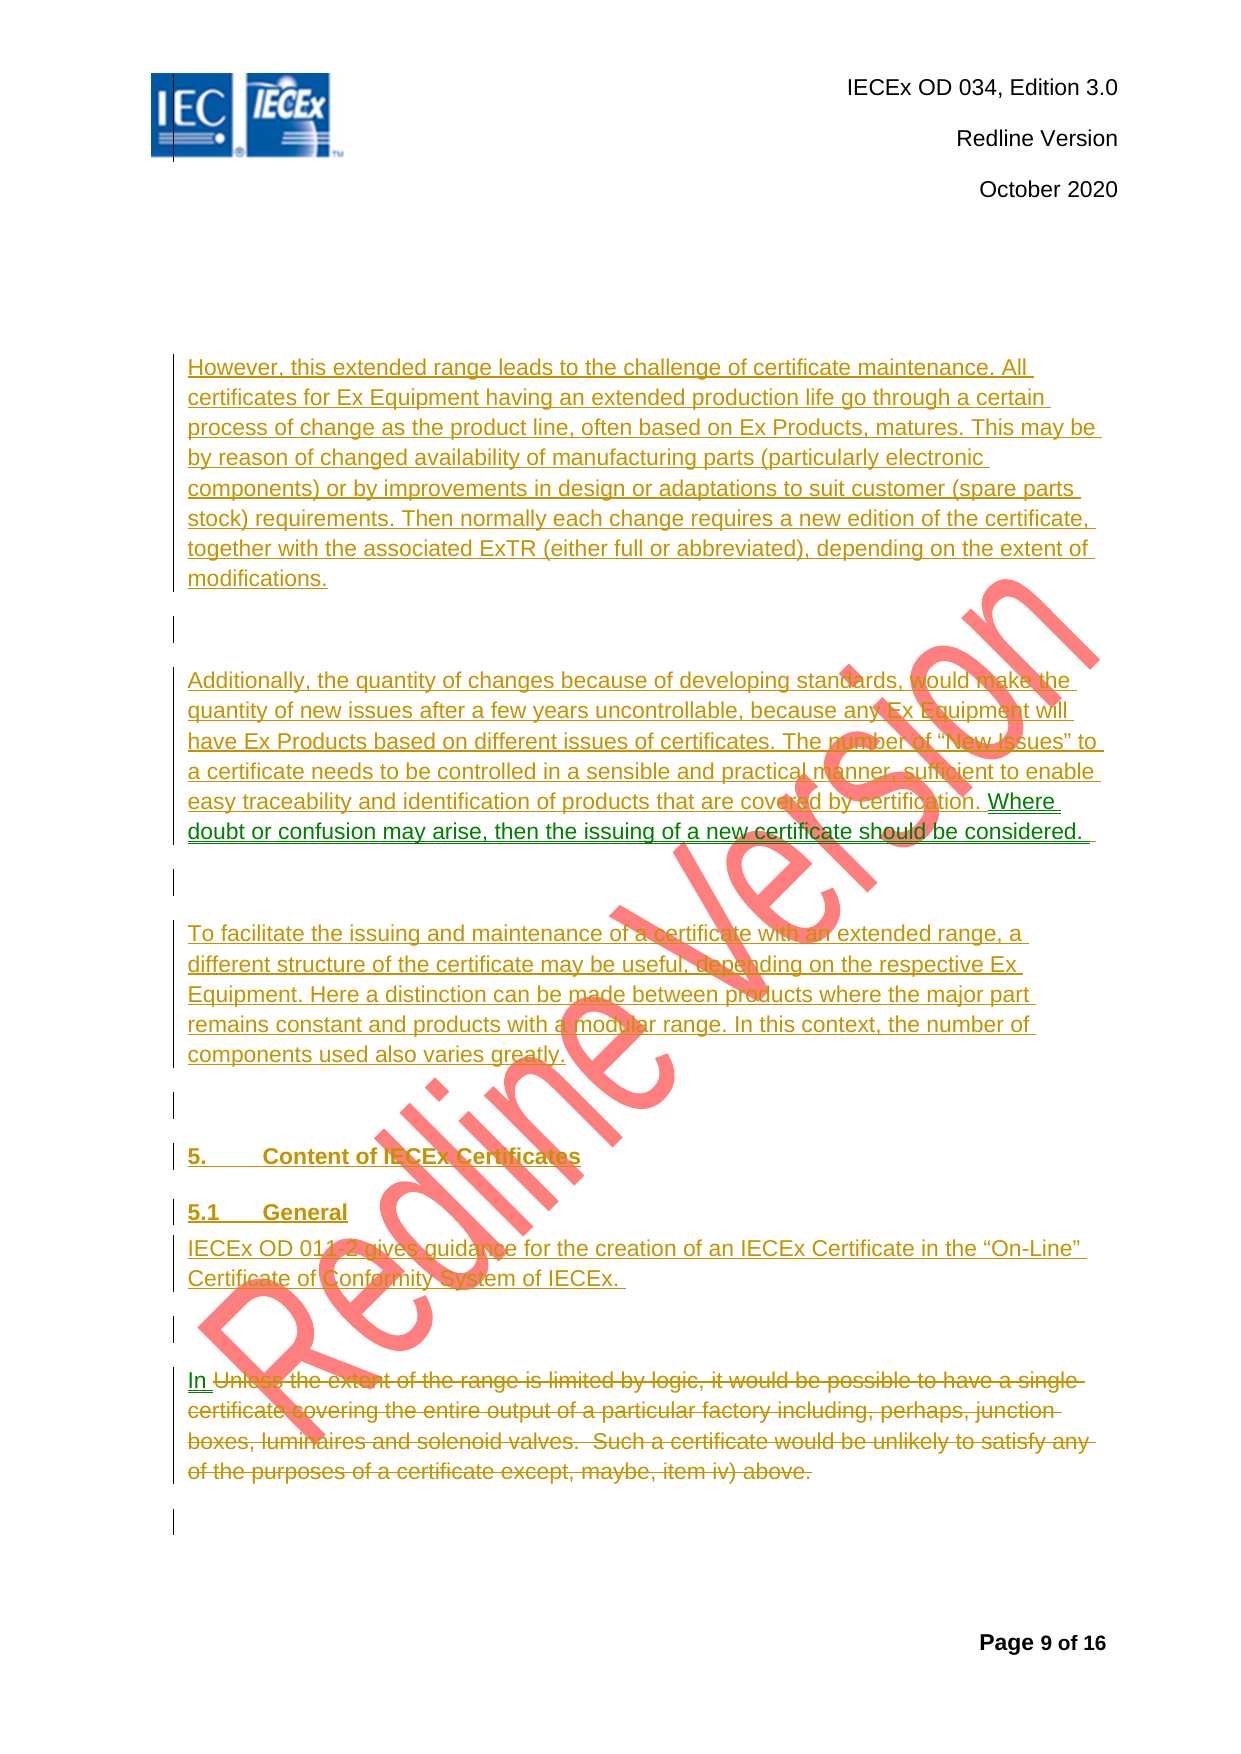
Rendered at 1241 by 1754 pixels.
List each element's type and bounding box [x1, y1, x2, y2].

picture [151, 73, 173, 162]
picture [174, 73, 348, 162]
